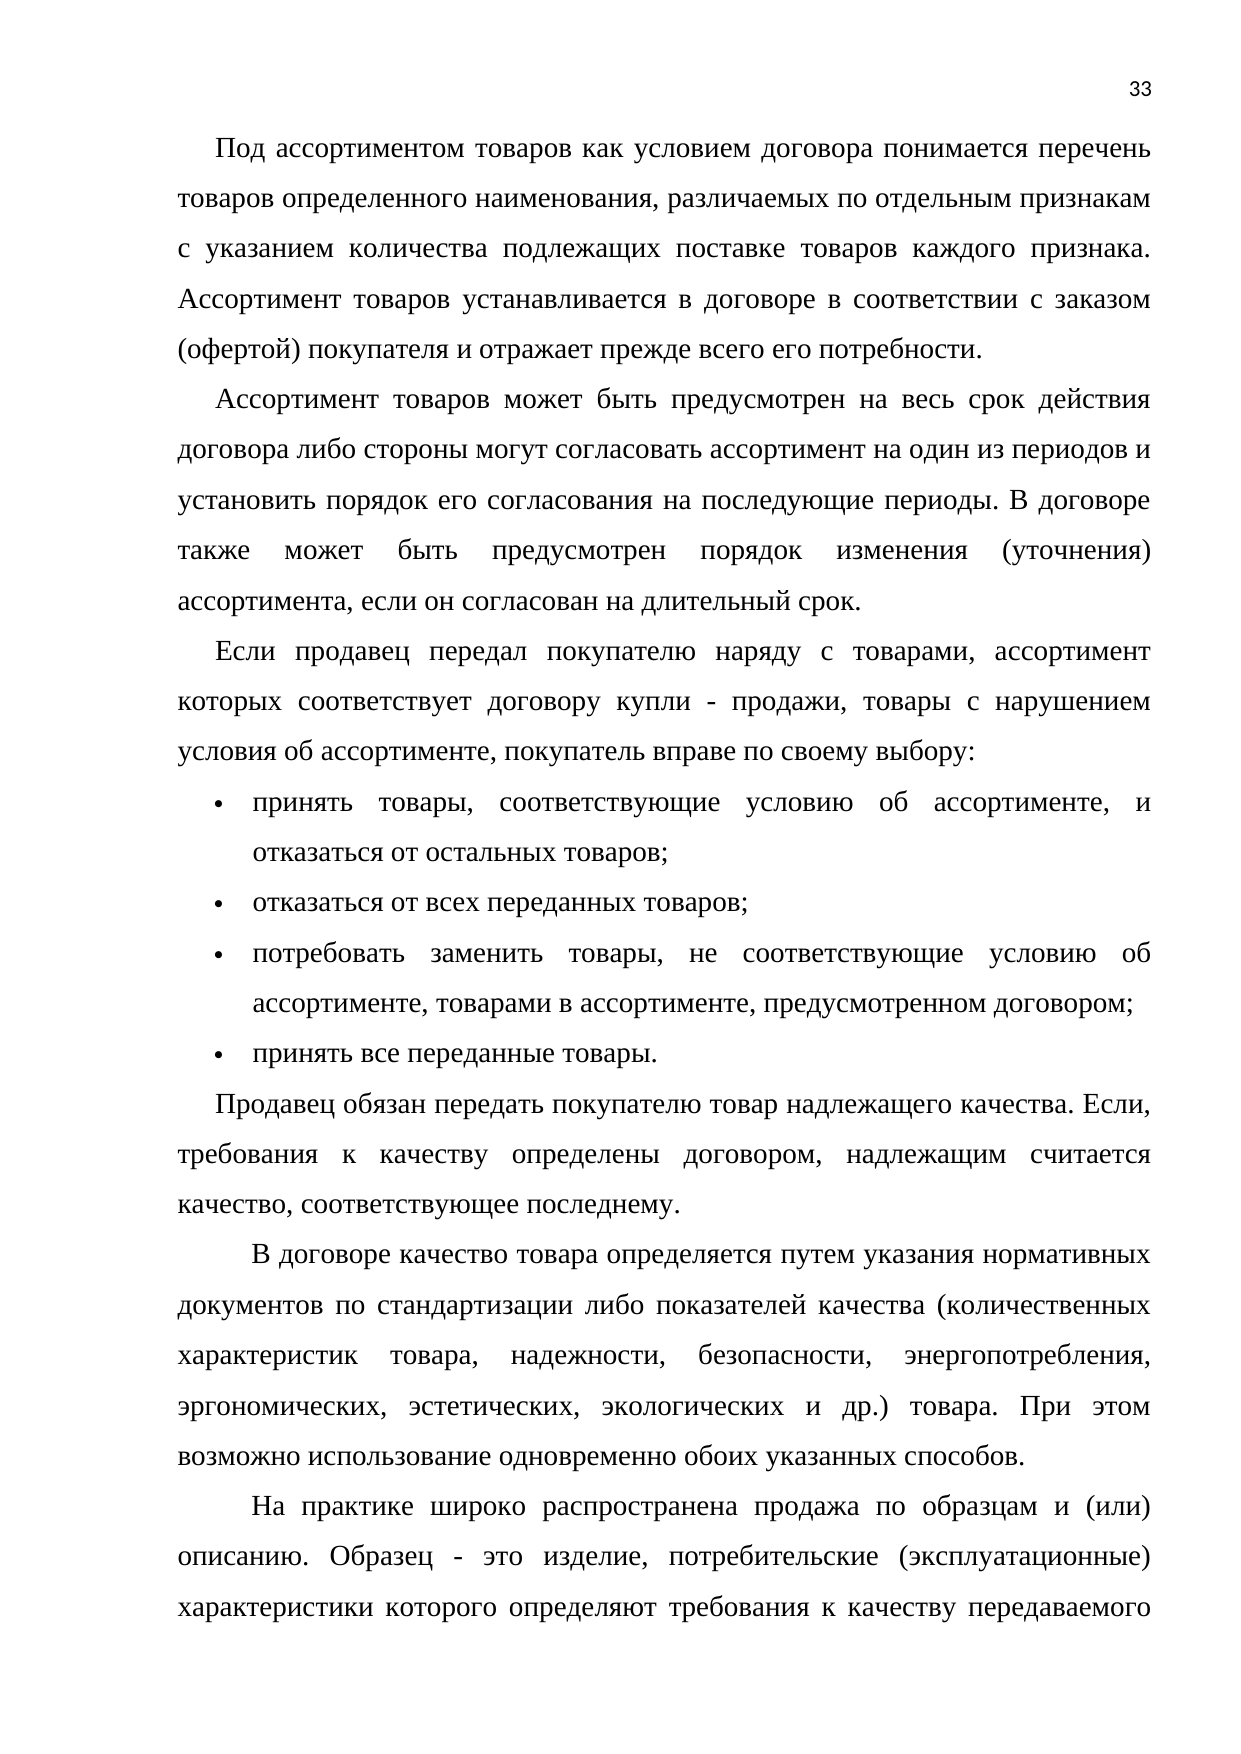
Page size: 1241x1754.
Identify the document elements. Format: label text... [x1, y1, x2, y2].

list принять все переданные товары. [215, 1035, 1152, 1069]
text Ассортимент товаров может быть предусмотрен на весь срок действия договора либо стороны могут согласовать ассортимент на один из периодов и установить порядок его согласования на последующие периоды. В договоре также может быть предусмотрен порядок изменения (уточнения) ассортимента, если он согласован на длительный срок. [177, 381, 1152, 616]
text Под ассортиментом товаров как условием договора понимается перечень товаров определенного наименования, различаемых по отдельным признакам с указанием количества подлежащих поставке товаров каждого признака. Ассортимент товаров устанавливается в договоре в соответствии с заказом (офертой) покупателя и отражает прежде всего его потребности. [177, 130, 1152, 364]
list принять товары, соответствующие условию об ассортименте, и отказаться от остальных товаров; [215, 784, 1152, 868]
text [177, 1488, 1152, 1622]
list отказаться от всех переданных товаров; [215, 884, 1152, 918]
list потребовать заменить товары, не соответствующие условию об ассортименте, товарами в ассортименте, предусмотренном договором; [215, 935, 1152, 1019]
text Если продавец передал покупателю наряду с товарами, ассортимент которых соответствует договору купли - продажи, товары с нарушением условия об ассортименте, покупатель вправе по своему выбору: [177, 633, 1152, 767]
text Продавец обязан передать покупателю товар надлежащего качества. Если, требования к качеству определены договором, надлежащим считается качество, соответствующее последнему. [177, 1086, 1152, 1220]
text В договоре качество товара определяется путем указания нормативных документов по стандартизации либо показателей качества (количественных характеристик товара, надежности, безопасности, энергопотребления, эргономических, эстетических, экологических и др.) товара. При этом возможно использование одновременно обоих указанных способов. [177, 1237, 1152, 1471]
